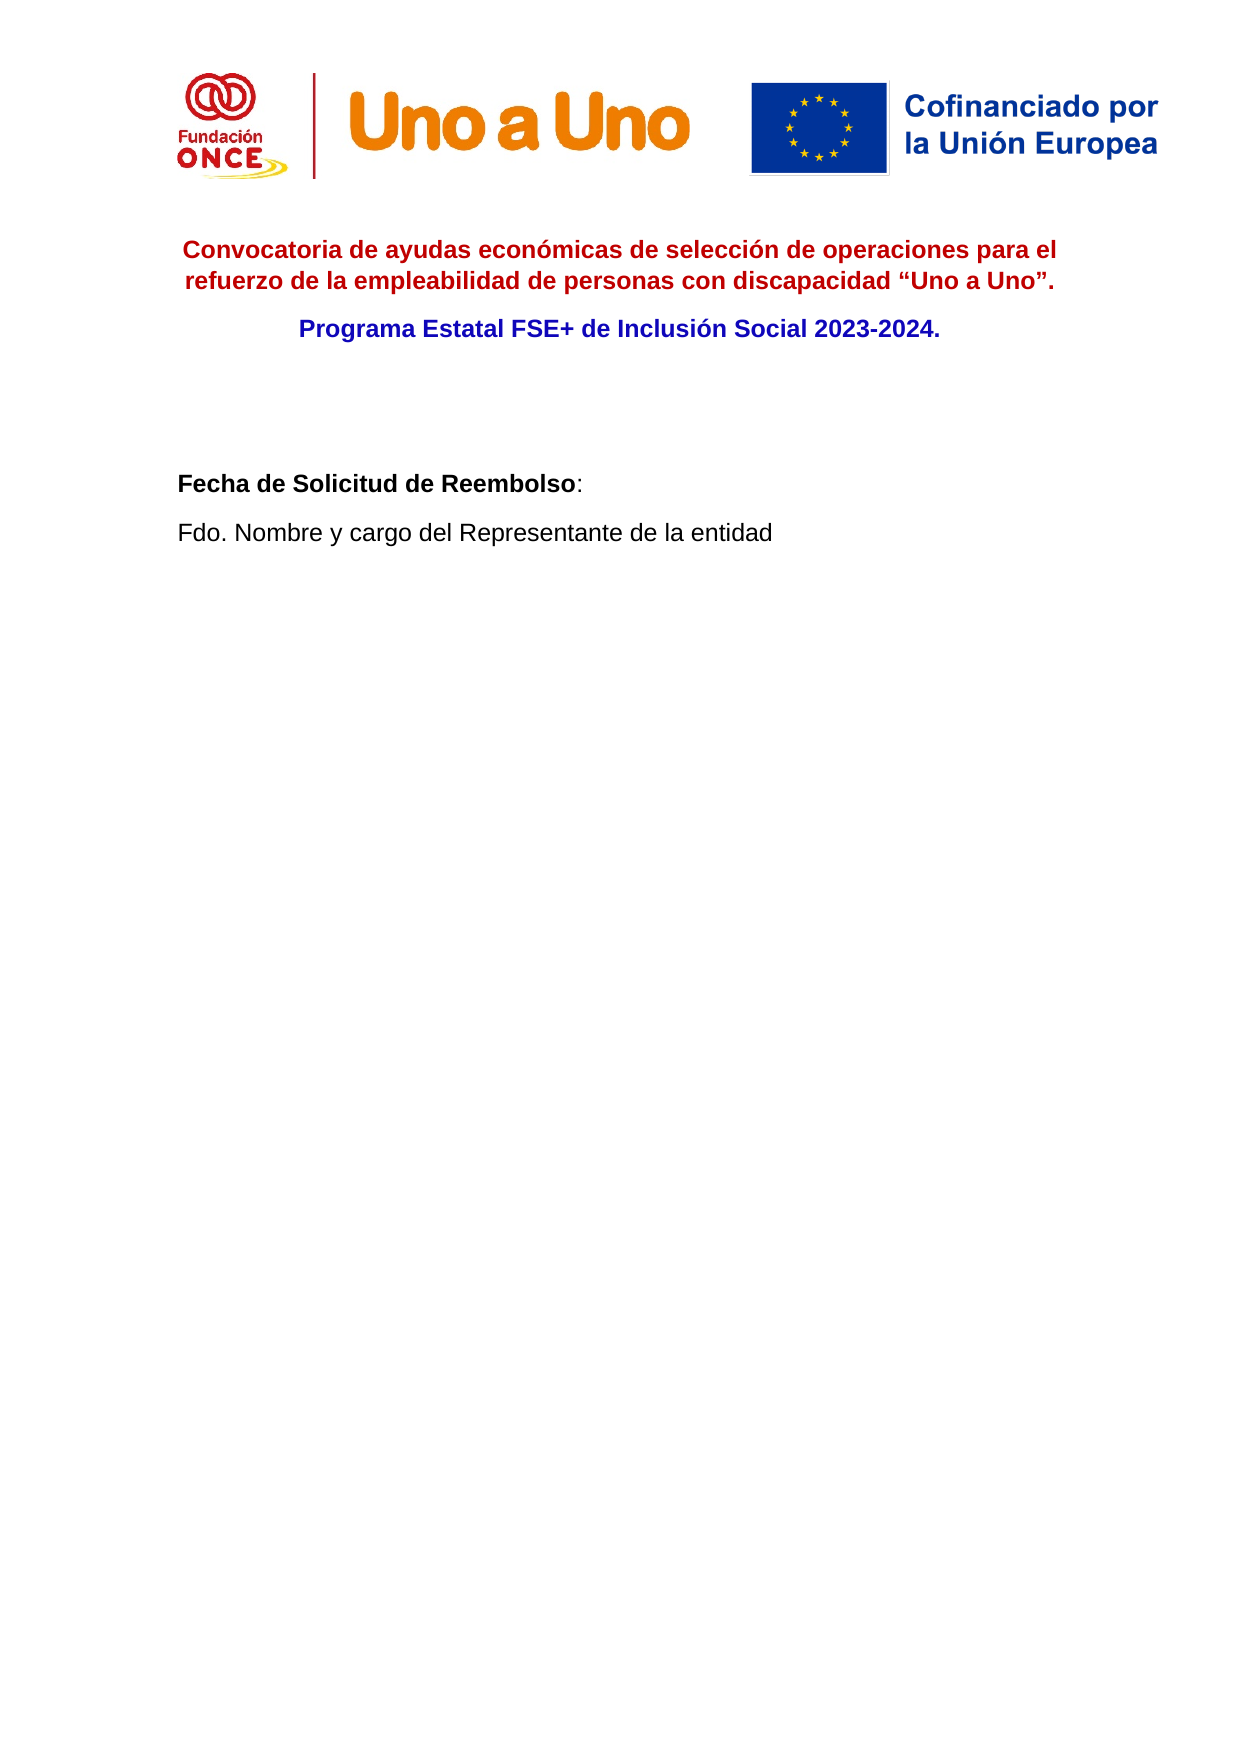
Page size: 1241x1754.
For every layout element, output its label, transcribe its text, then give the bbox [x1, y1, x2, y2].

picture [177, 73, 690, 179]
subtitle Fdo. Nombre y cargo del Representante de la entidad [177, 518, 1167, 547]
subtitle Fecha de Solicitud de Reembolso: [177, 469, 1093, 498]
picture [744, 75, 1178, 180]
